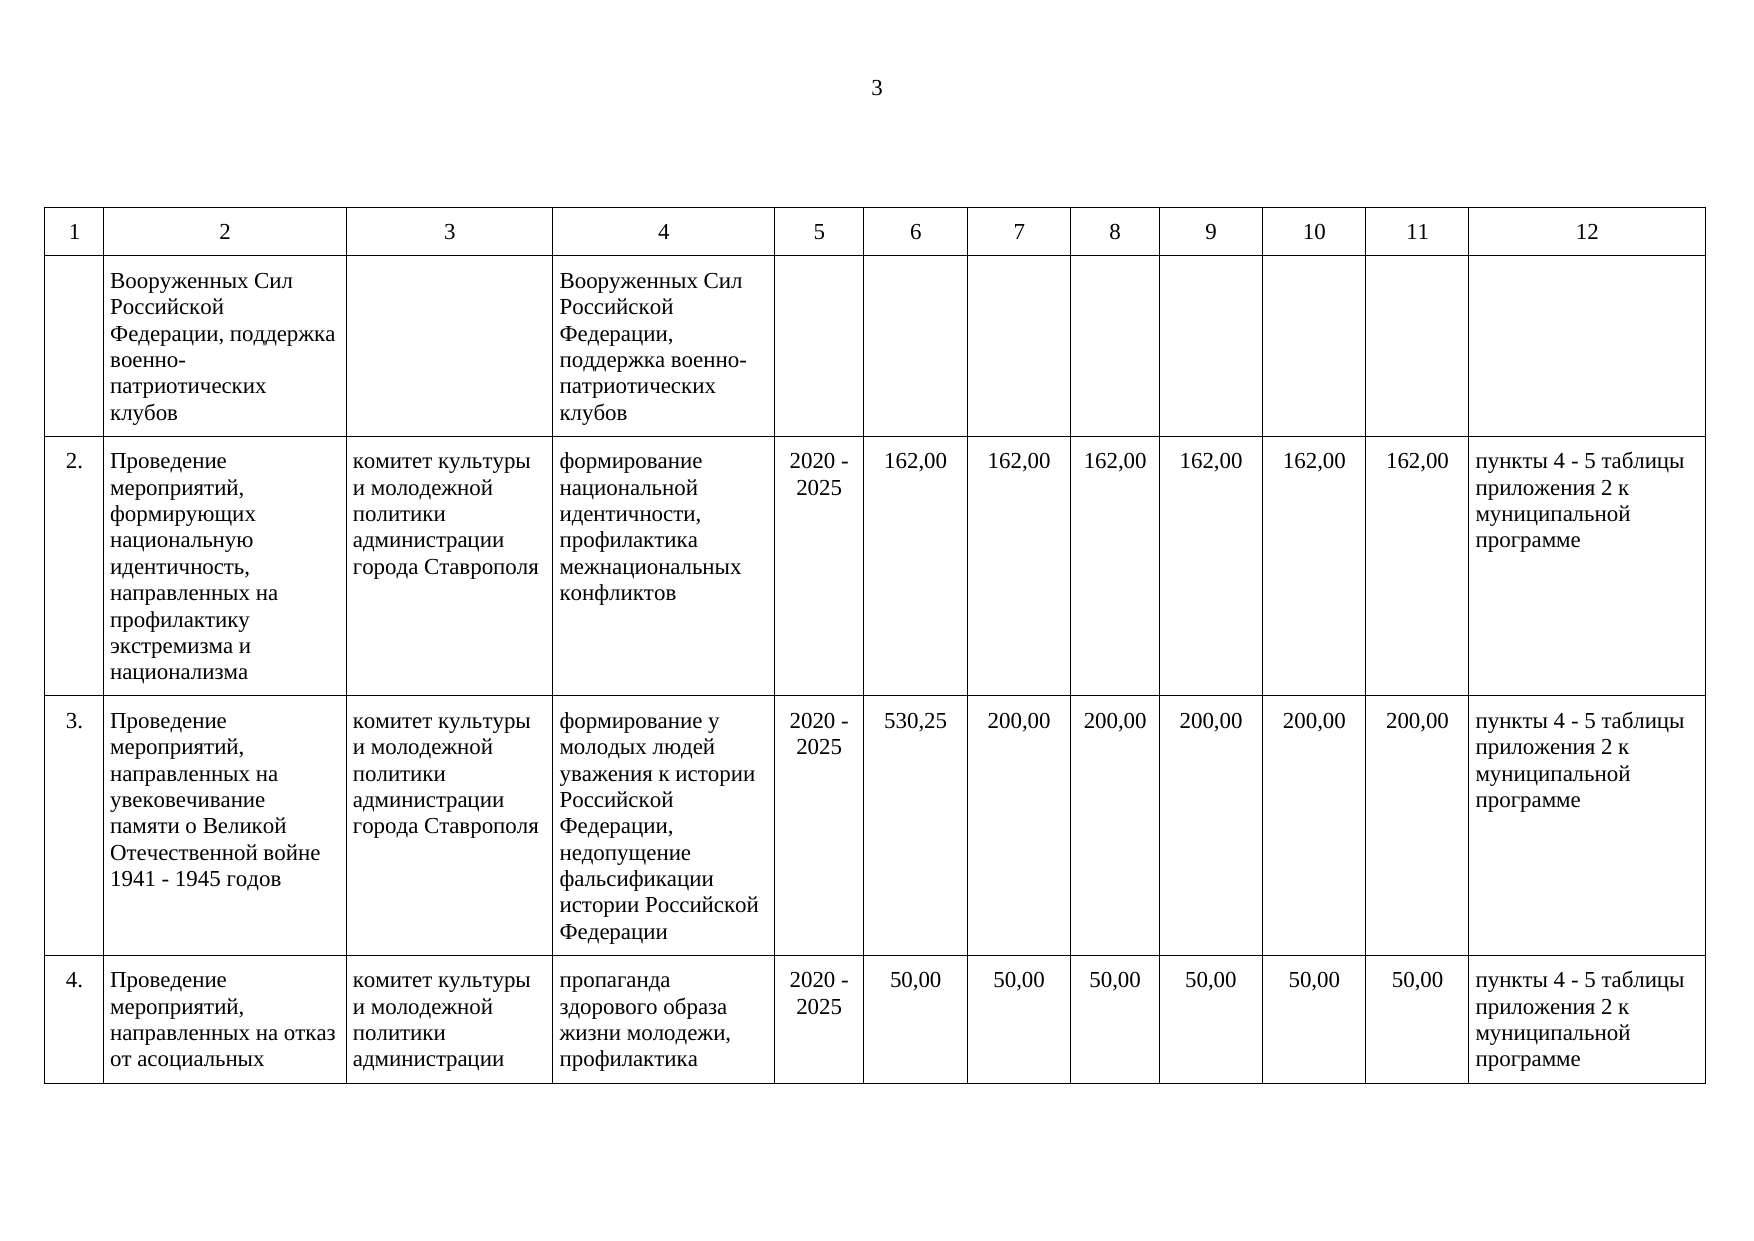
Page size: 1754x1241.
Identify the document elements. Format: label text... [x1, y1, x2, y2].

table_cell формирование национальной идентичности, профилактика межнациональных конфликтов [553, 437, 774, 695]
table_cell 3. [45, 696, 103, 955]
table_cell пункты 4 - 5 таблицы приложения 2 к муниципальной программе [1469, 437, 1705, 695]
table_cell 162,00 [968, 437, 1070, 695]
table_cell [347, 256, 552, 436]
table_cell [775, 256, 863, 436]
table_cell пункты 4 - 5 таблицы приложения 2 к муниципальной программе [1469, 696, 1705, 955]
table_cell 5 [775, 208, 863, 255]
table_cell [1071, 256, 1159, 436]
table_cell пропаганда здорового образа жизни молодежи, профилактика [553, 956, 774, 1082]
table_cell Вооруженных Сил Российской Федерации, поддержка военно-патриотических клубов [104, 256, 346, 436]
table_cell 2 [104, 208, 346, 255]
table_cell формирование у молодых людей уважения к истории Российской Федерации, недопущение фальсификации истории Российской Федерации [553, 696, 774, 955]
table_cell комитет культуры и молодежной политики администрации города Ставрополя [347, 696, 552, 955]
table_cell 1 [45, 208, 103, 255]
table_cell [1469, 256, 1705, 436]
table_cell 12 [1469, 208, 1705, 255]
table_cell 2020 - 2025 [775, 437, 863, 695]
table_cell 50,00 [1160, 956, 1262, 1082]
table_cell 50,00 [1263, 956, 1365, 1082]
table_cell [968, 256, 1070, 436]
table_cell 200,00 [1366, 696, 1468, 955]
table_cell 2020 - 2025 [775, 956, 863, 1082]
table_cell 50,00 [864, 956, 967, 1082]
table_cell 162,00 [1071, 437, 1159, 695]
table_cell 10 [1263, 208, 1365, 255]
table_cell [1366, 256, 1468, 436]
table_cell 4 [553, 208, 774, 255]
table_cell 2. [45, 437, 103, 695]
table_cell 8 [1071, 208, 1159, 255]
table_cell комитет культуры и молодежной политики администрации города Ставрополя [347, 437, 552, 695]
table_cell [1160, 256, 1262, 436]
table_cell 6 [864, 208, 967, 255]
table_cell 7 [968, 208, 1070, 255]
table_cell 530,25 [864, 696, 967, 955]
table_cell 200,00 [1071, 696, 1159, 955]
table_cell 50,00 [968, 956, 1070, 1082]
table_cell 162,00 [1263, 437, 1365, 695]
table_cell 200,00 [1160, 696, 1262, 955]
table_cell 50,00 [1071, 956, 1159, 1082]
table_cell пункты 4 - 5 таблицы приложения 2 к муниципальной программе [1469, 956, 1705, 1082]
table_cell комитет культуры и молодежной политики администрации [347, 956, 552, 1082]
table_cell Проведение мероприятий, направленных на отказ от асоциальных [104, 956, 346, 1082]
table_cell 162,00 [1160, 437, 1262, 695]
table_cell Проведение мероприятий, формирующих национальную идентичность, направленных на профилактику экстремизма и национализма [104, 437, 346, 695]
table_cell 4. [45, 956, 103, 1082]
table_cell 9 [1160, 208, 1262, 255]
table_cell [864, 256, 967, 436]
table_cell 200,00 [968, 696, 1070, 955]
table_cell [1263, 256, 1365, 436]
table_cell Вооруженных Сил Российской Федерации, поддержка военно-патриотических клубов [553, 256, 774, 436]
table_cell 162,00 [864, 437, 967, 695]
table_cell 162,00 [1366, 437, 1468, 695]
table_cell 200,00 [1263, 696, 1365, 955]
table_cell 11 [1366, 208, 1468, 255]
table_cell 2020 - 2025 [775, 696, 863, 955]
table_cell 50,00 [1366, 956, 1468, 1082]
table_cell Проведение мероприятий, направленных на увековечивание памяти о Великой Отечественной войне 1941 - 1945 годов [104, 696, 346, 955]
table_cell [45, 256, 103, 436]
table_cell 3 [347, 208, 552, 255]
